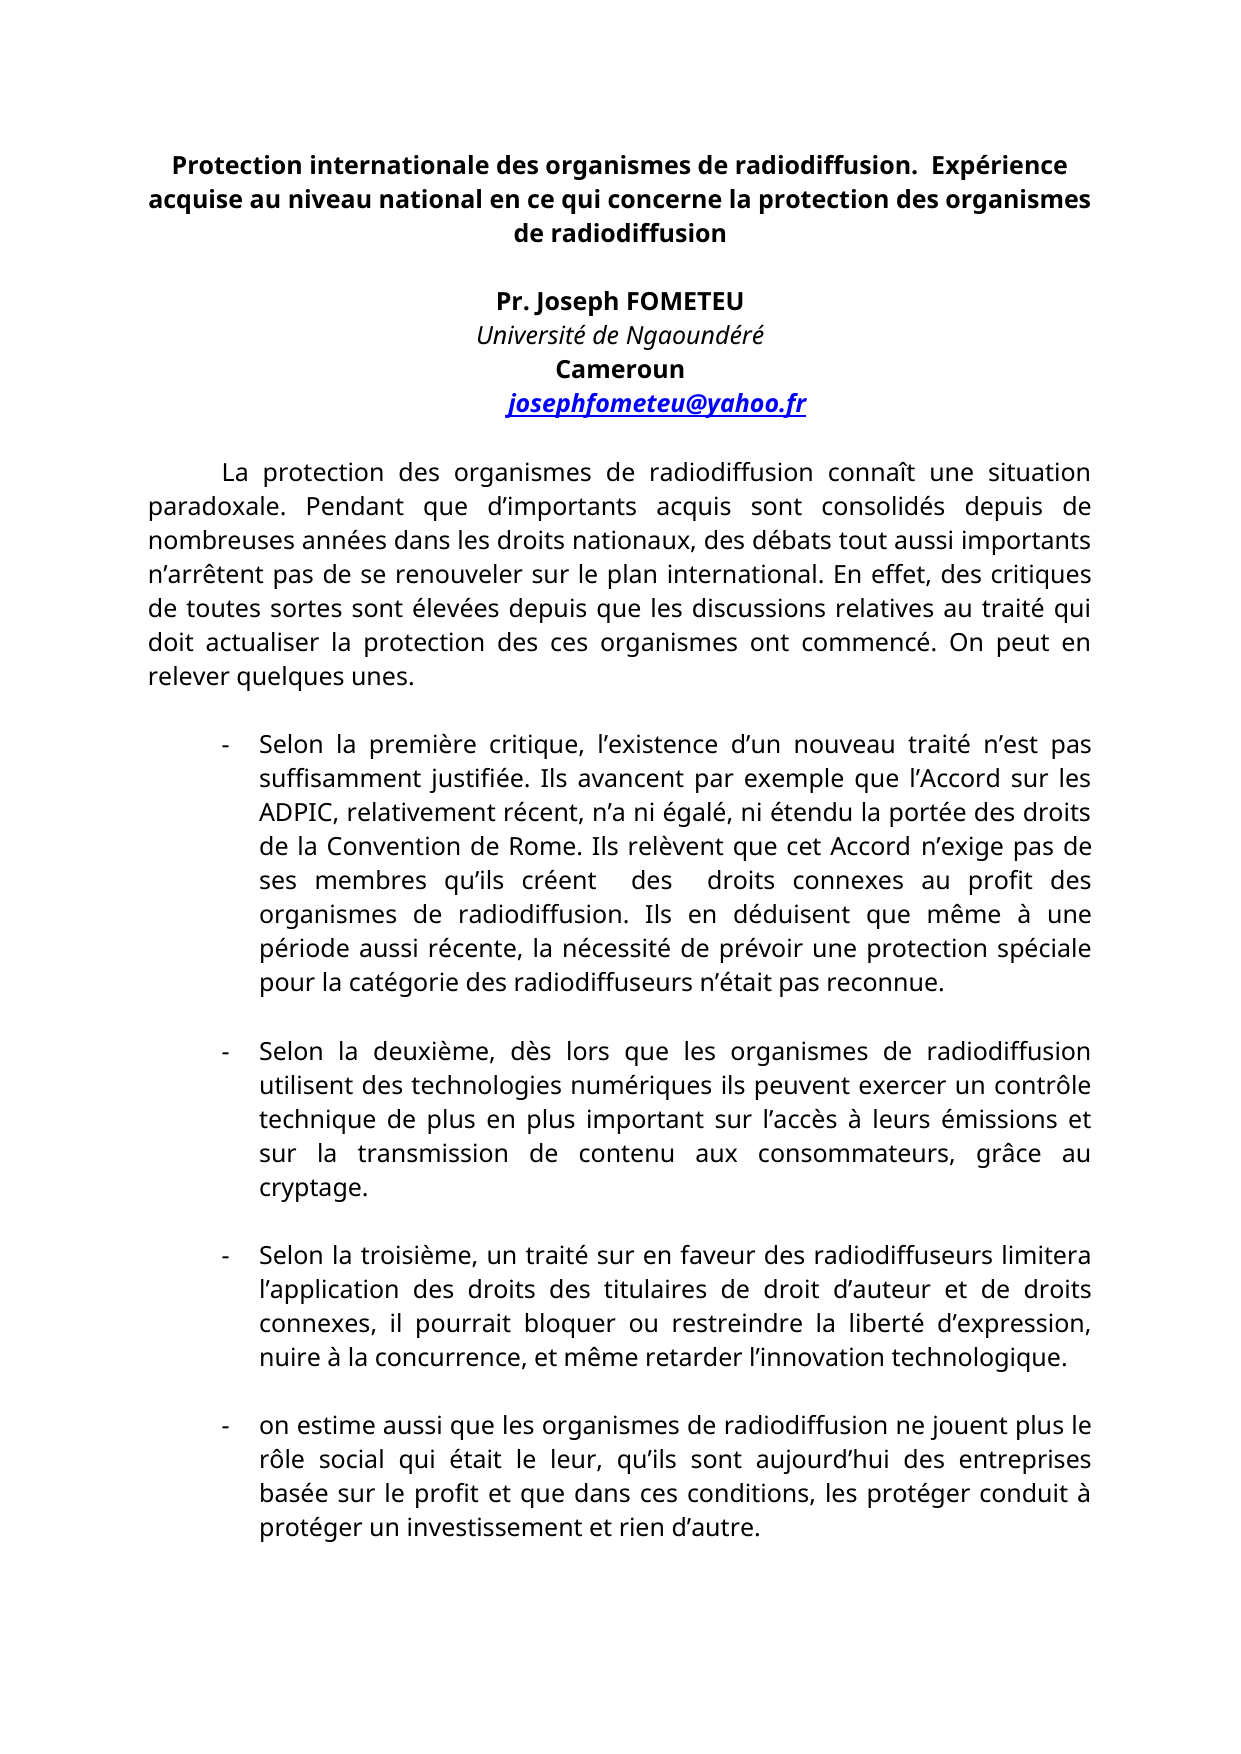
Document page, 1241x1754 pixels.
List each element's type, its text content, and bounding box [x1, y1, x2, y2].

text Université de Ngaoundéré [148, 318, 1093, 352]
text Pr. Joseph FOMETEU [148, 284, 1093, 318]
text Cameroun [148, 352, 1093, 386]
list Selon la troisième, un traité sur en faveur des radiodiffuseurs limitera l’application des droits des titulaires de droit d’auteur et de droits connexes, il pourrait bloquer ou restreindre la liberté d’expression, nuire à la concurrence, et même retarder l’innovation technologique. [221, 1238, 1093, 1374]
text La protection des organismes de radiodiffusion connaît une situation paradoxale. Pendant que d’importants acquis sont consolidés depuis de nombreuses années dans les droits nationaux, des débats tout aussi importants n’arrêtent pas de se renouveler sur le plan international. En effet, des critiques de toutes sortes sont élevées depuis que les discussions relatives au traité qui doit actualiser la protection des ces organismes ont commencé. On peut en relever quelques unes. [148, 454, 1093, 693]
list Selon la deuxième, dès lors que les organismes de radiodiffusion utilisent des technologies numériques ils peuvent exercer un contrôle technique de plus en plus important sur l’accès à leurs émissions et sur la transmission de contenu aux consommateurs, grâce au cryptage. [221, 1033, 1093, 1203]
list Selon la première critique, l’existence d’un nouveau traité n’est pas suffisamment justifiée. Ils avancent par exemple que l’Accord sur les ADPIC, relativement récent, n’a ni égalé, ni étendu la portée des droits de la Convention de Rome. Ils relèvent que cet Accord n’exige pas de ses membres qu’ils créent des droits connexes au profit des organismes de radiodiffusion. Ils en déduisent que même à une période aussi récente, la nécessité de prévoir une protection spéciale pour la catégorie des radiodiffuseurs n’était pas reconnue. [221, 727, 1093, 999]
text Protection internationale des organismes de radiodiffusion. Expérience acquise au niveau national en ce qui concerne la protection des organismes de radiodiffusion [148, 148, 1093, 250]
text josephfometeu@yahoo.fr [148, 386, 1093, 420]
list on estime aussi que les organismes de radiodiffusion ne jouent plus le rôle social qui était le leur, qu’ils sont aujourd’hui des entreprises basée sur le profit et que dans ces conditions, les protéger conduit à protéger un investissement et rien d’autre. [221, 1408, 1093, 1544]
